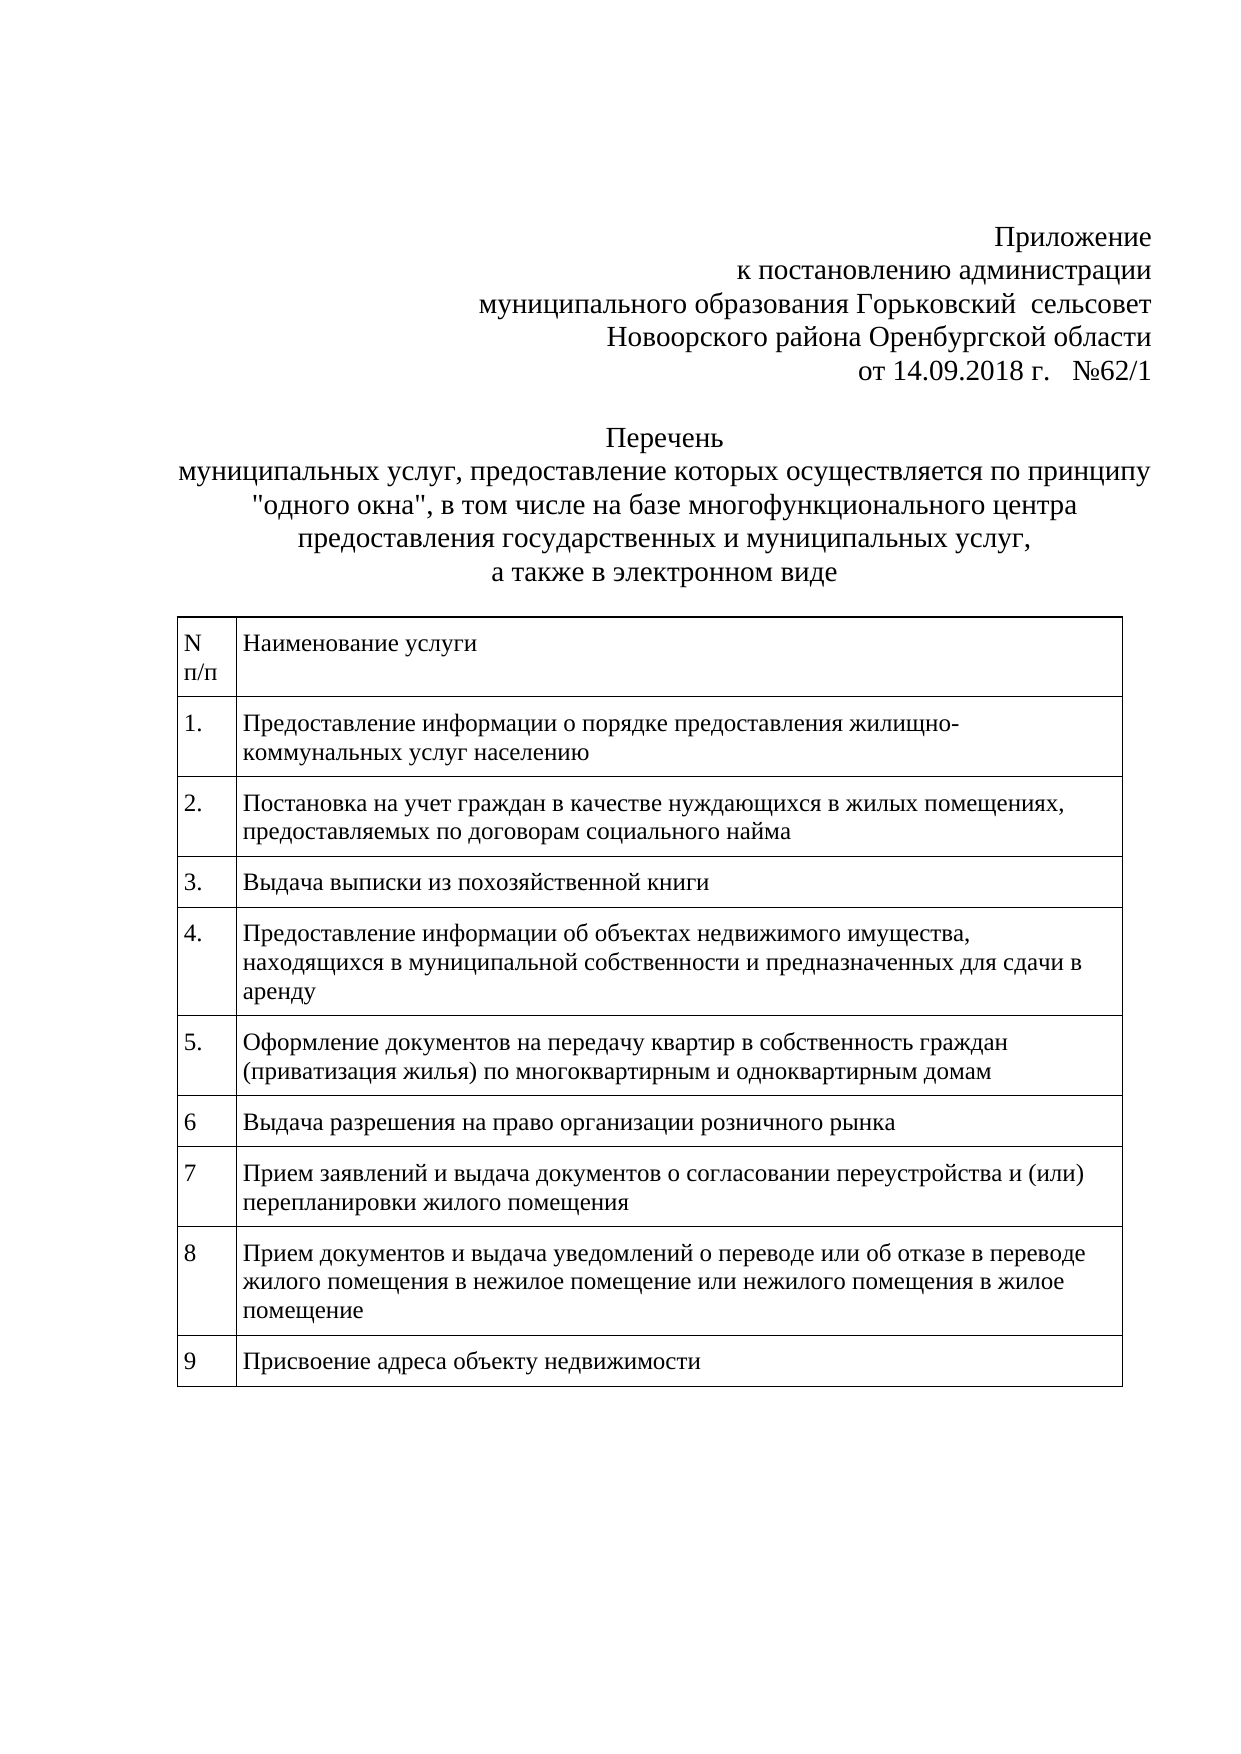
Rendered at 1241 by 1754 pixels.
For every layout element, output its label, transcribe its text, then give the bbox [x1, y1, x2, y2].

table_cell Постановка на учет граждан в качестве нуждающихся в жилых помещениях, предоставляемых по договорам социального найма [237, 777, 1122, 856]
table_cell Присвоение адреса объекту недвижимости [237, 1336, 1122, 1386]
text к постановлению администрации [177, 252, 1152, 286]
table_cell Оформление документов на передачу квартир в собственность граждан (приватизация жилья) по многоквартирным и одноквартирным домам [237, 1016, 1122, 1095]
table_cell 7 [178, 1147, 236, 1226]
table_cell 9 [178, 1336, 236, 1386]
table_header N п/п [178, 618, 236, 696]
table_cell 3. [178, 857, 236, 907]
table_cell 6 [178, 1096, 236, 1146]
table_cell Выдача разрешения на право организации розничного рынка [237, 1096, 1122, 1146]
table_cell Предоставление информации об объектах недвижимого имущества, находящихся в муниципальной собственности и предназначенных для сдачи в аренду [237, 908, 1122, 1015]
table_cell Прием документов и выдача уведомлений о переводе или об отказе в переводе жилого помещения в нежилое помещение или нежилого помещения в жилое помещение [237, 1227, 1122, 1334]
text муниципального образования Горьковский сельсовет [177, 286, 1152, 319]
subtitle а также в электронном виде [177, 554, 1152, 588]
table_cell 4. [178, 908, 236, 1015]
table_cell 8 [178, 1227, 236, 1334]
subtitle Перечень [177, 420, 1152, 453]
text Приложение [177, 219, 1152, 252]
table_header Наименование услуги [237, 618, 1122, 696]
text Новоорского района Оренбургской области [177, 319, 1152, 353]
table_cell 1. [178, 697, 236, 776]
table_cell 2. [178, 777, 236, 856]
table_cell Выдача выписки из похозяйственной книги [237, 857, 1122, 907]
subtitle муниципальных услуг, предоставление которых осуществляется по принципу "одного окна", в том числе на базе многофункционального центра предоставления государственных и муниципальных услуг, [177, 453, 1152, 554]
text от 14.09.2018 г. №62/1 [177, 353, 1152, 386]
table_cell Предоставление информации о порядке предоставления жилищно-коммунальных услуг населению [237, 697, 1122, 776]
table_cell Прием заявлений и выдача документов о согласовании переустройства и (или) перепланировки жилого помещения [237, 1147, 1122, 1226]
table_cell 5. [178, 1016, 236, 1095]
